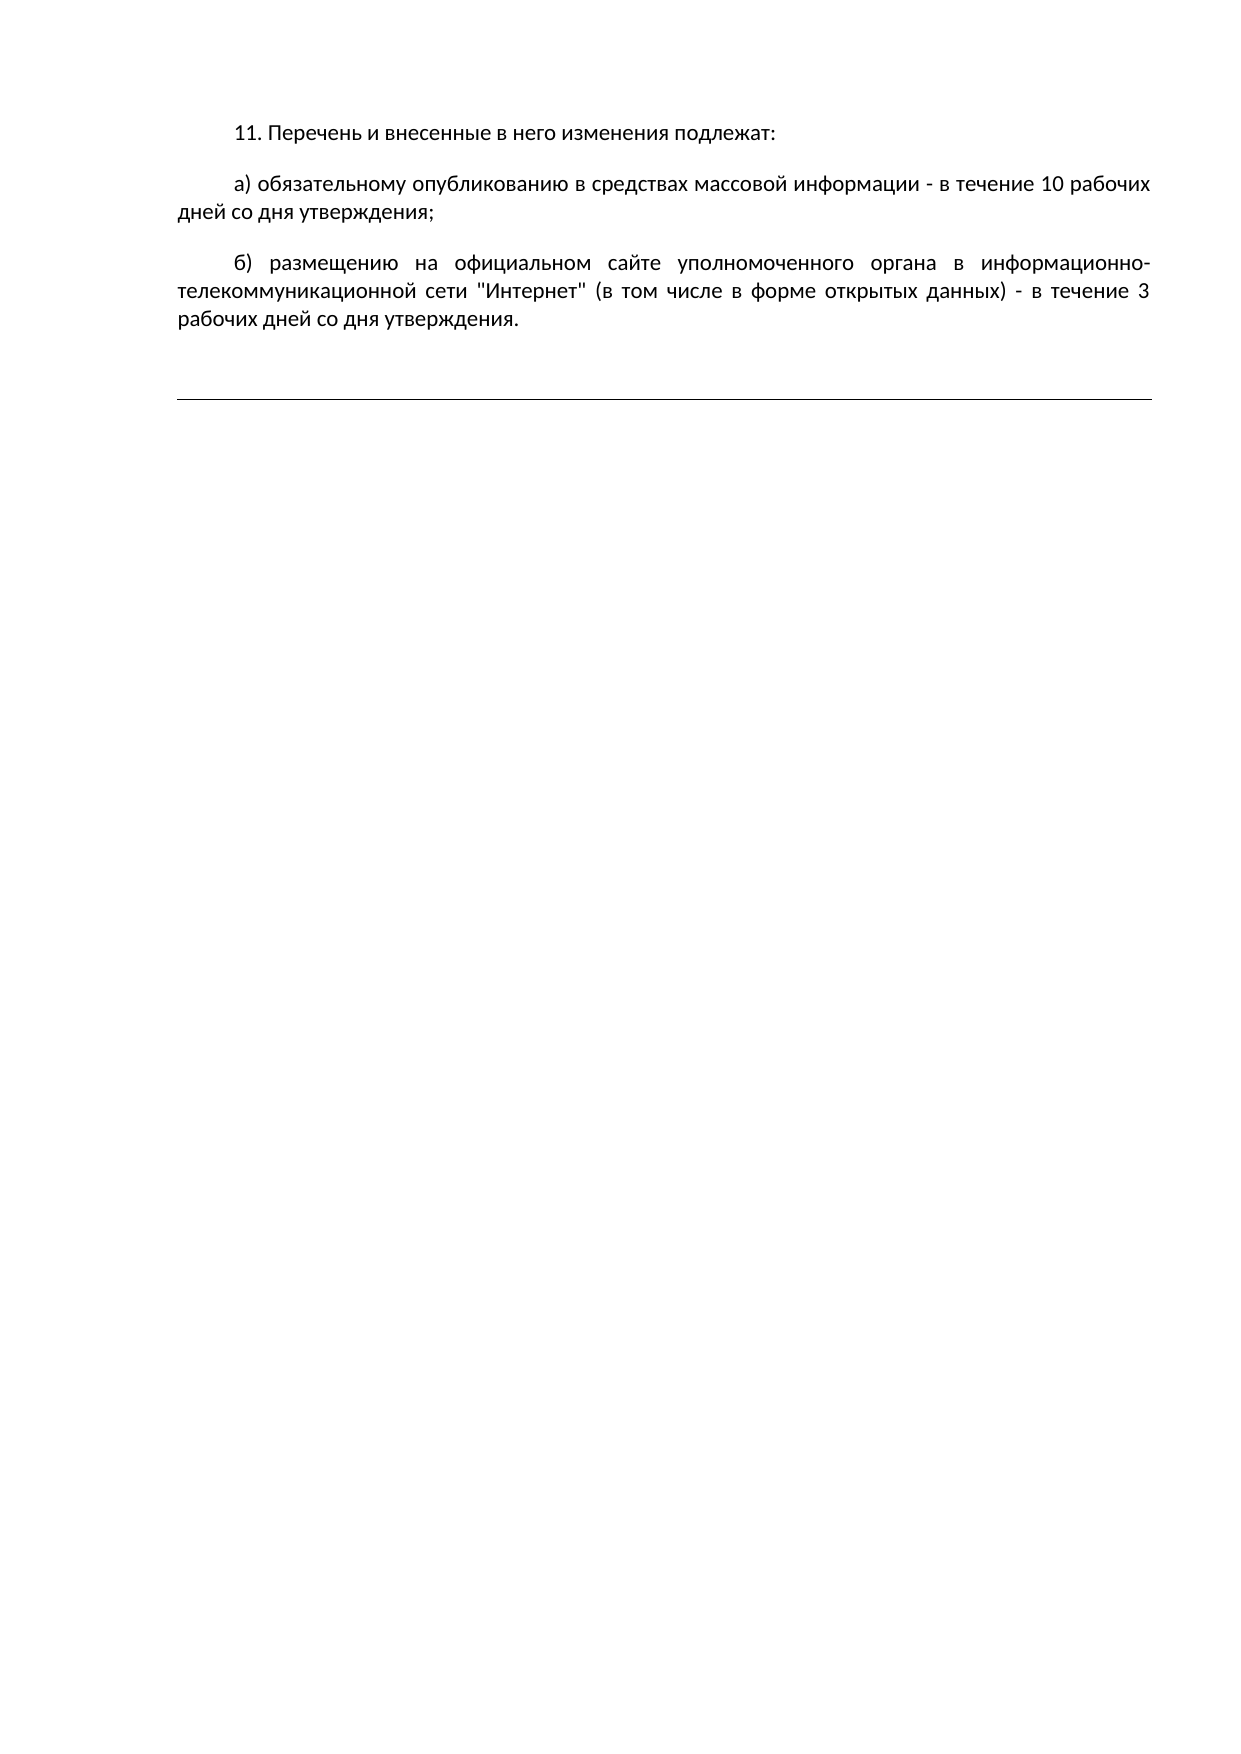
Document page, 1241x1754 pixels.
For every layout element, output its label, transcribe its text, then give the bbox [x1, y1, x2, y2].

text б) размещению на официальном сайте уполномоченного органа в информационно-телекоммуникационной сети "Интернет" (в том числе в форме открытых данных) - в течение 3 рабочих дней со дня утверждения. [177, 248, 1152, 332]
text а) обязательному опубликованию в средствах массовой информации - в течение 10 рабочих дней со дня утверждения; [177, 169, 1152, 225]
text 11. Перечень и внесенные в него изменения подлежат: [177, 118, 1152, 146]
